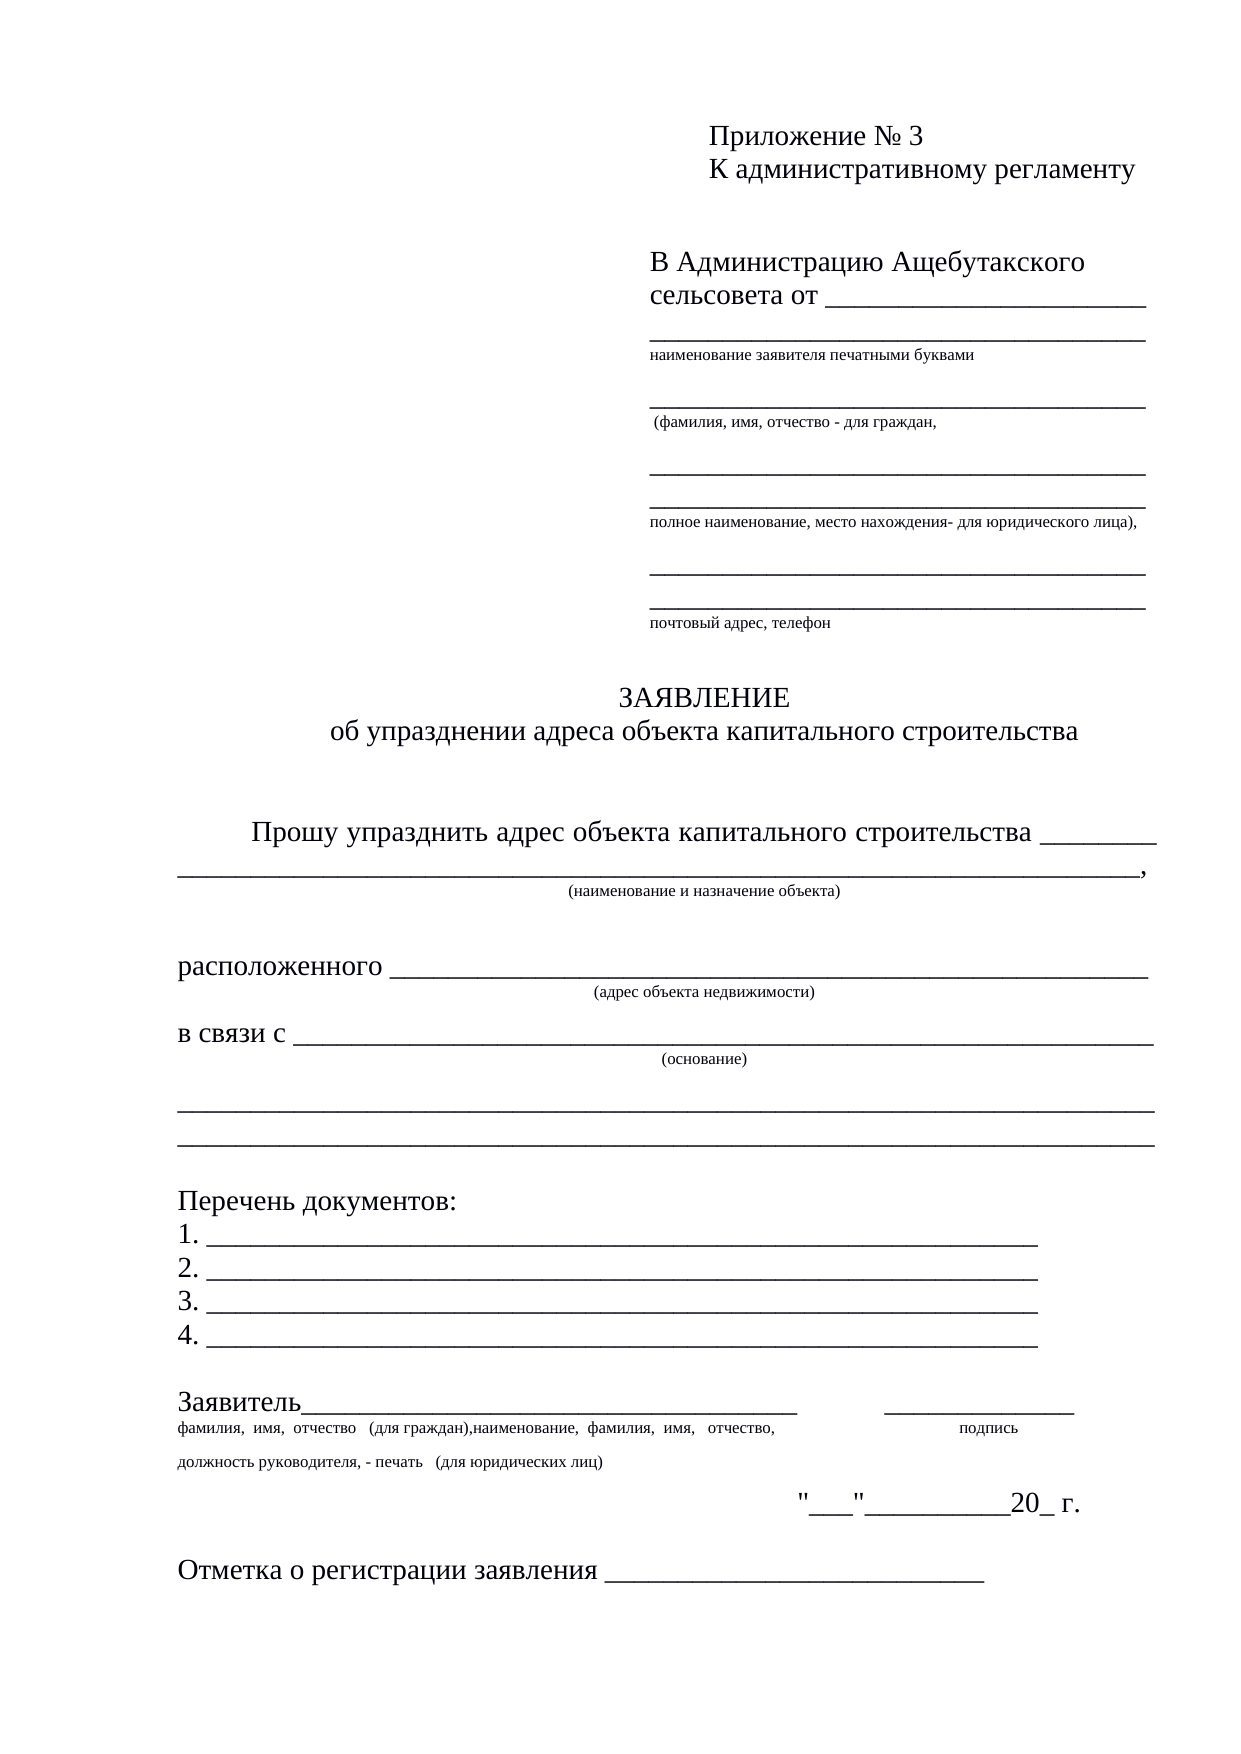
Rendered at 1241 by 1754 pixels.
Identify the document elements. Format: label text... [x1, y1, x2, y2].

text ____________________________________________________________________ [649, 546, 1157, 613]
text __________________________________ [649, 478, 1157, 512]
text расположенного ____________________________________________________ [177, 948, 1157, 982]
text 2. _________________________________________________________ [177, 1250, 1157, 1283]
text Заявитель__________________________________ _____________ [177, 1384, 1157, 1418]
text (основание) [177, 1049, 1157, 1082]
text 4. _________________________________________________________ [177, 1317, 1157, 1351]
list К административному регламенту [709, 152, 1157, 185]
text "___"__________20_ г. [177, 1485, 1157, 1518]
text полное наименование, место нахождения- для юридического лица), [649, 512, 1157, 546]
text (фамилия, имя, отчество - для граждан, [649, 411, 1157, 445]
list Приложение № 3 [709, 118, 1157, 152]
text Прошу упразднить адрес объекта капитального строительства ________ __________________________________________________________________, [177, 814, 1157, 881]
text 1. _________________________________________________________ [177, 1216, 1157, 1250]
text (наименование и назначение объекта) [177, 881, 1157, 914]
text об упразднении адреса объекта капитального строительства [177, 713, 1157, 747]
text 3. _________________________________________________________ [177, 1283, 1157, 1317]
text Перечень документов: [177, 1183, 1157, 1216]
text __________________________________ [649, 378, 1157, 411]
text (адрес объекта недвижимости) [177, 982, 1157, 1015]
text Отметка о регистрации заявления __________________________ [177, 1552, 1157, 1585]
text почтовый адрес, телефон [649, 613, 1157, 646]
text ______________________________________________________________________________________________________________________________________ [177, 1082, 1157, 1149]
text должность руководителя, - печать (для юридических лиц) [177, 1451, 1157, 1485]
text наименование заявителя печатными буквами [649, 344, 1157, 378]
text фамилия, имя, отчество (для граждан),наименование, фамилия, имя, отчество, подпись [177, 1418, 1157, 1451]
text __________________________________ [649, 445, 1157, 478]
text в связи с ___________________________________________________________ [177, 1015, 1157, 1049]
text В Администрацию Ащебутакского сельсовета от ______________________ __________________________________ [649, 244, 1157, 344]
text ЗАЯВЛЕНИЕ [177, 680, 1157, 713]
